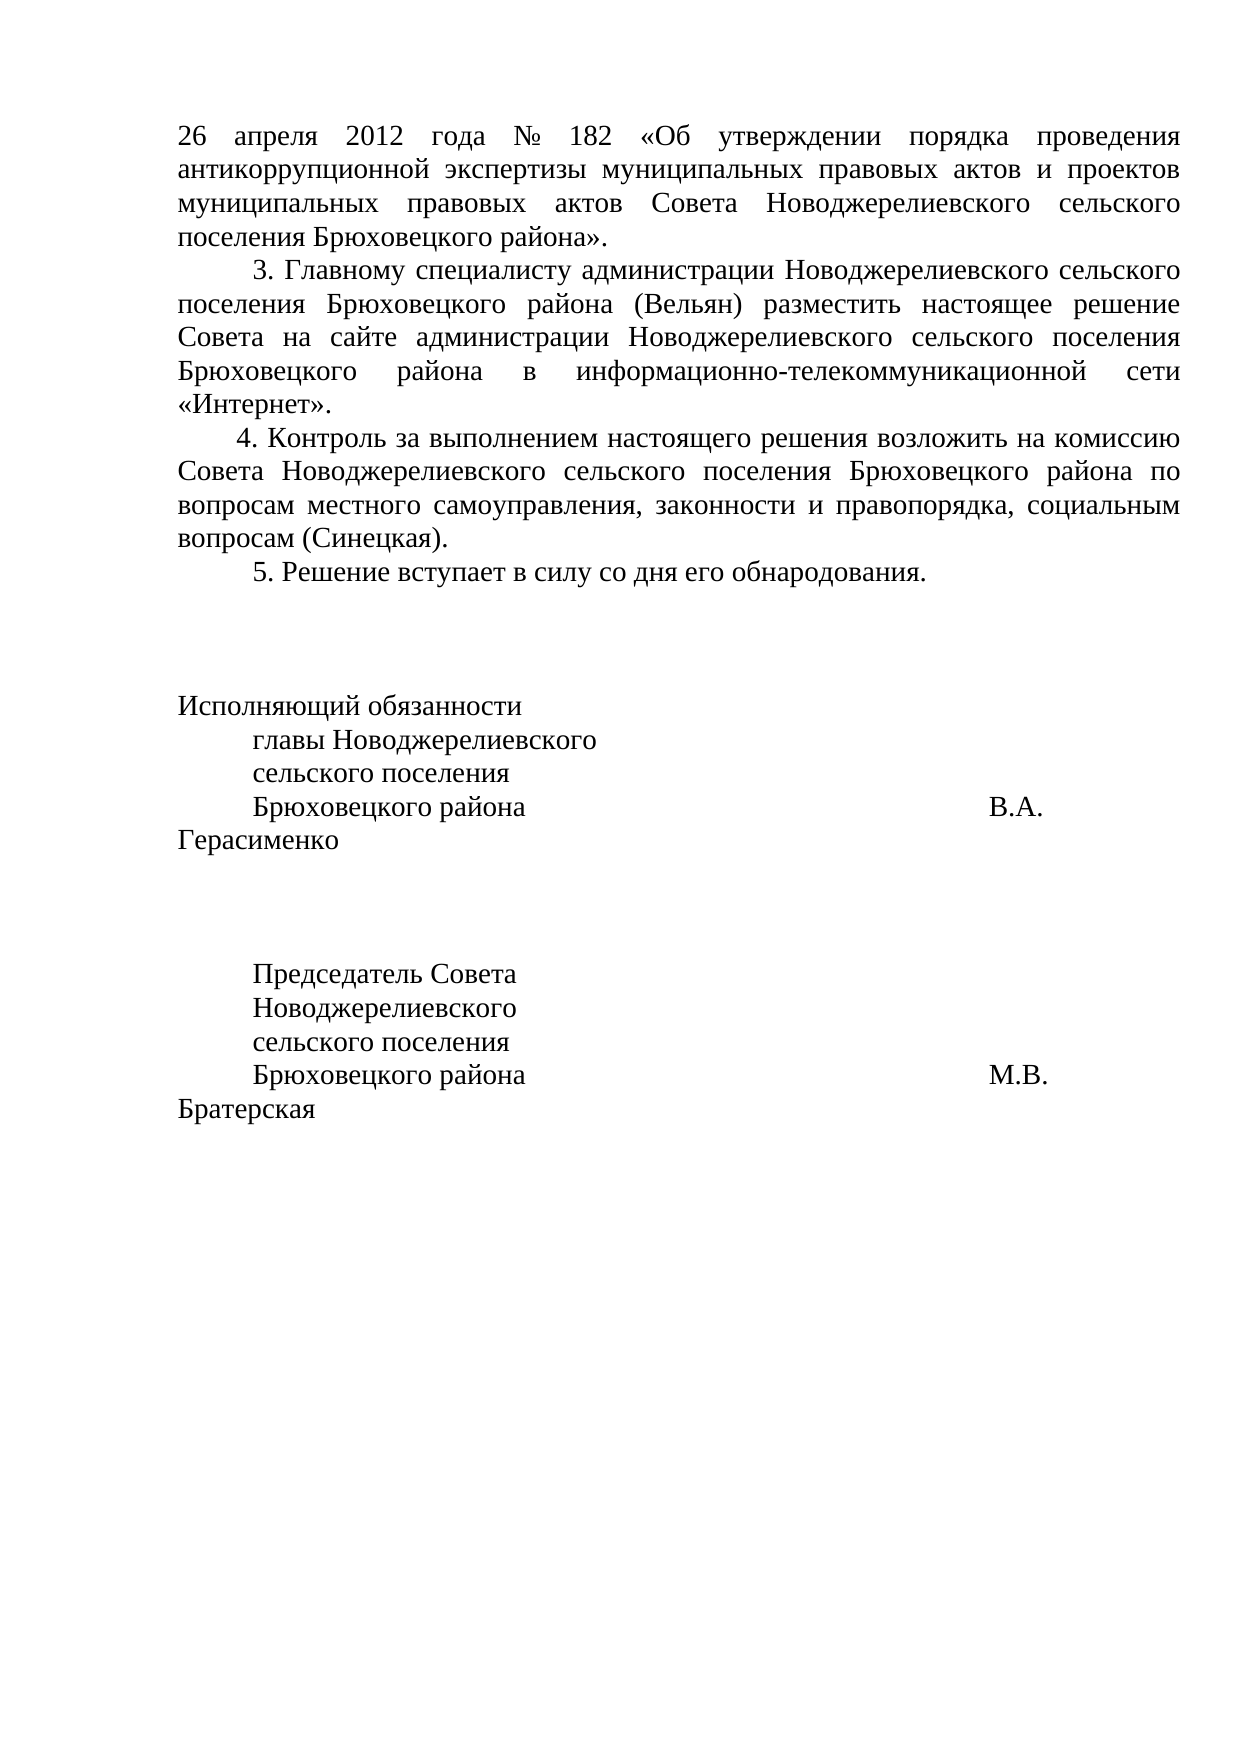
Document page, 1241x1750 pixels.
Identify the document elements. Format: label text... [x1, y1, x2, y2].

text главы Новоджерелиевского [177, 722, 1181, 755]
text 5. Решение вступает в силу со дня его обнародования. [177, 554, 1181, 588]
text 4. Контроль за выполнением настоящего решения возложить на комиссию Совета Новоджерелиевского сельского поселения Брюховецкого района по вопросам местного самоуправления, законности и правопорядка, социальным вопросам (Синецкая). [177, 420, 1181, 554]
text Новоджерелиевского [177, 990, 1181, 1024]
text Брюховецкого района М.В. Братерская [177, 1057, 1181, 1124]
text Брюховецкого района В.А. Герасименко [177, 789, 1181, 856]
text Председатель Совета [177, 957, 1181, 990]
text сельского поселения [177, 755, 1181, 789]
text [177, 118, 1181, 252]
text сельского поселения [177, 1024, 1181, 1057]
text Исполняющий обязанности [177, 688, 1181, 722]
text 3. Главному специалисту администрации Новоджерелиевского сельского поселения Брюховецкого района (Вельян) разместить настоящее решение Совета на сайте администрации Новоджерелиевского сельского поселения Брюховецкого района в информационно-телекоммуникационной сети «Интернет». [177, 252, 1181, 420]
